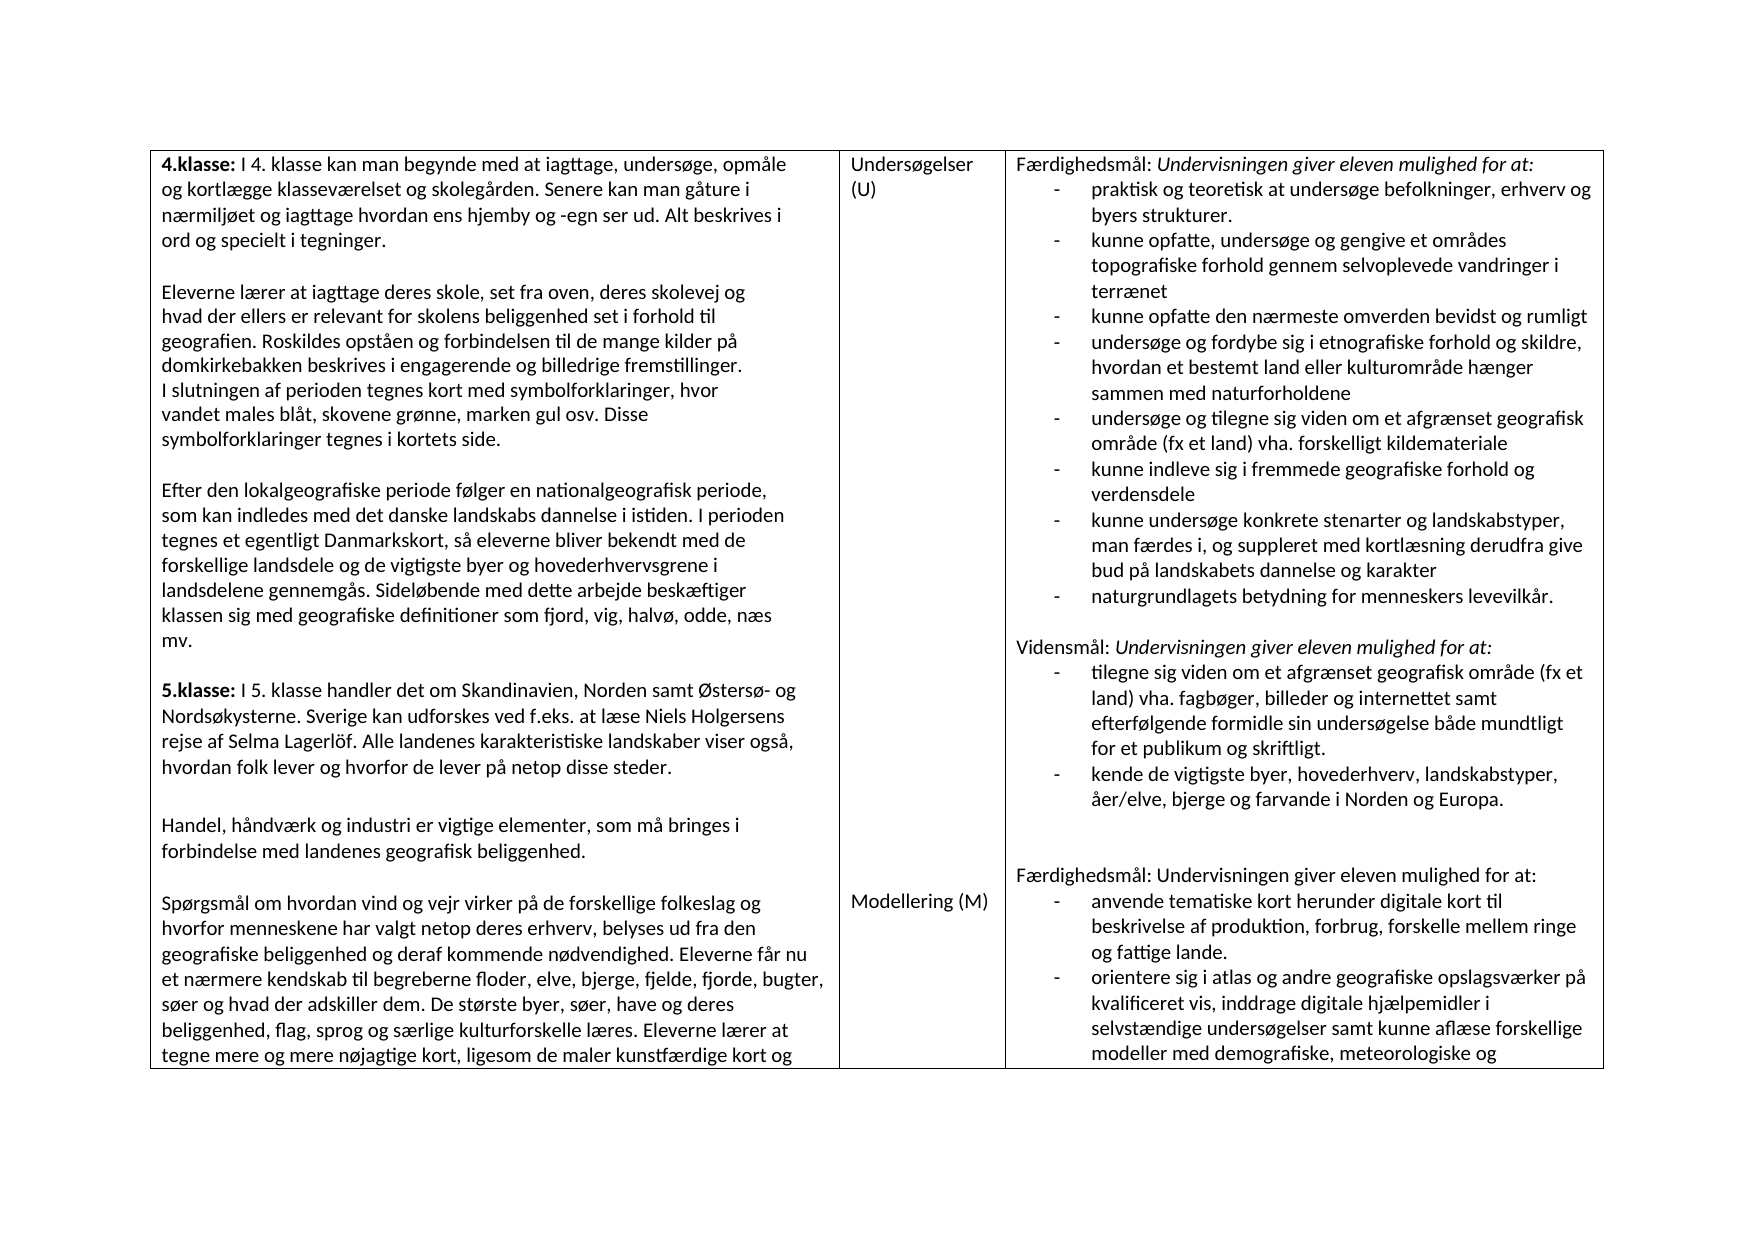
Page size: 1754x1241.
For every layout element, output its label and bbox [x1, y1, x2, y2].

table_cell [840, 151, 1005, 1068]
table_cell [1006, 151, 1603, 1068]
table_cell [151, 151, 839, 1068]
